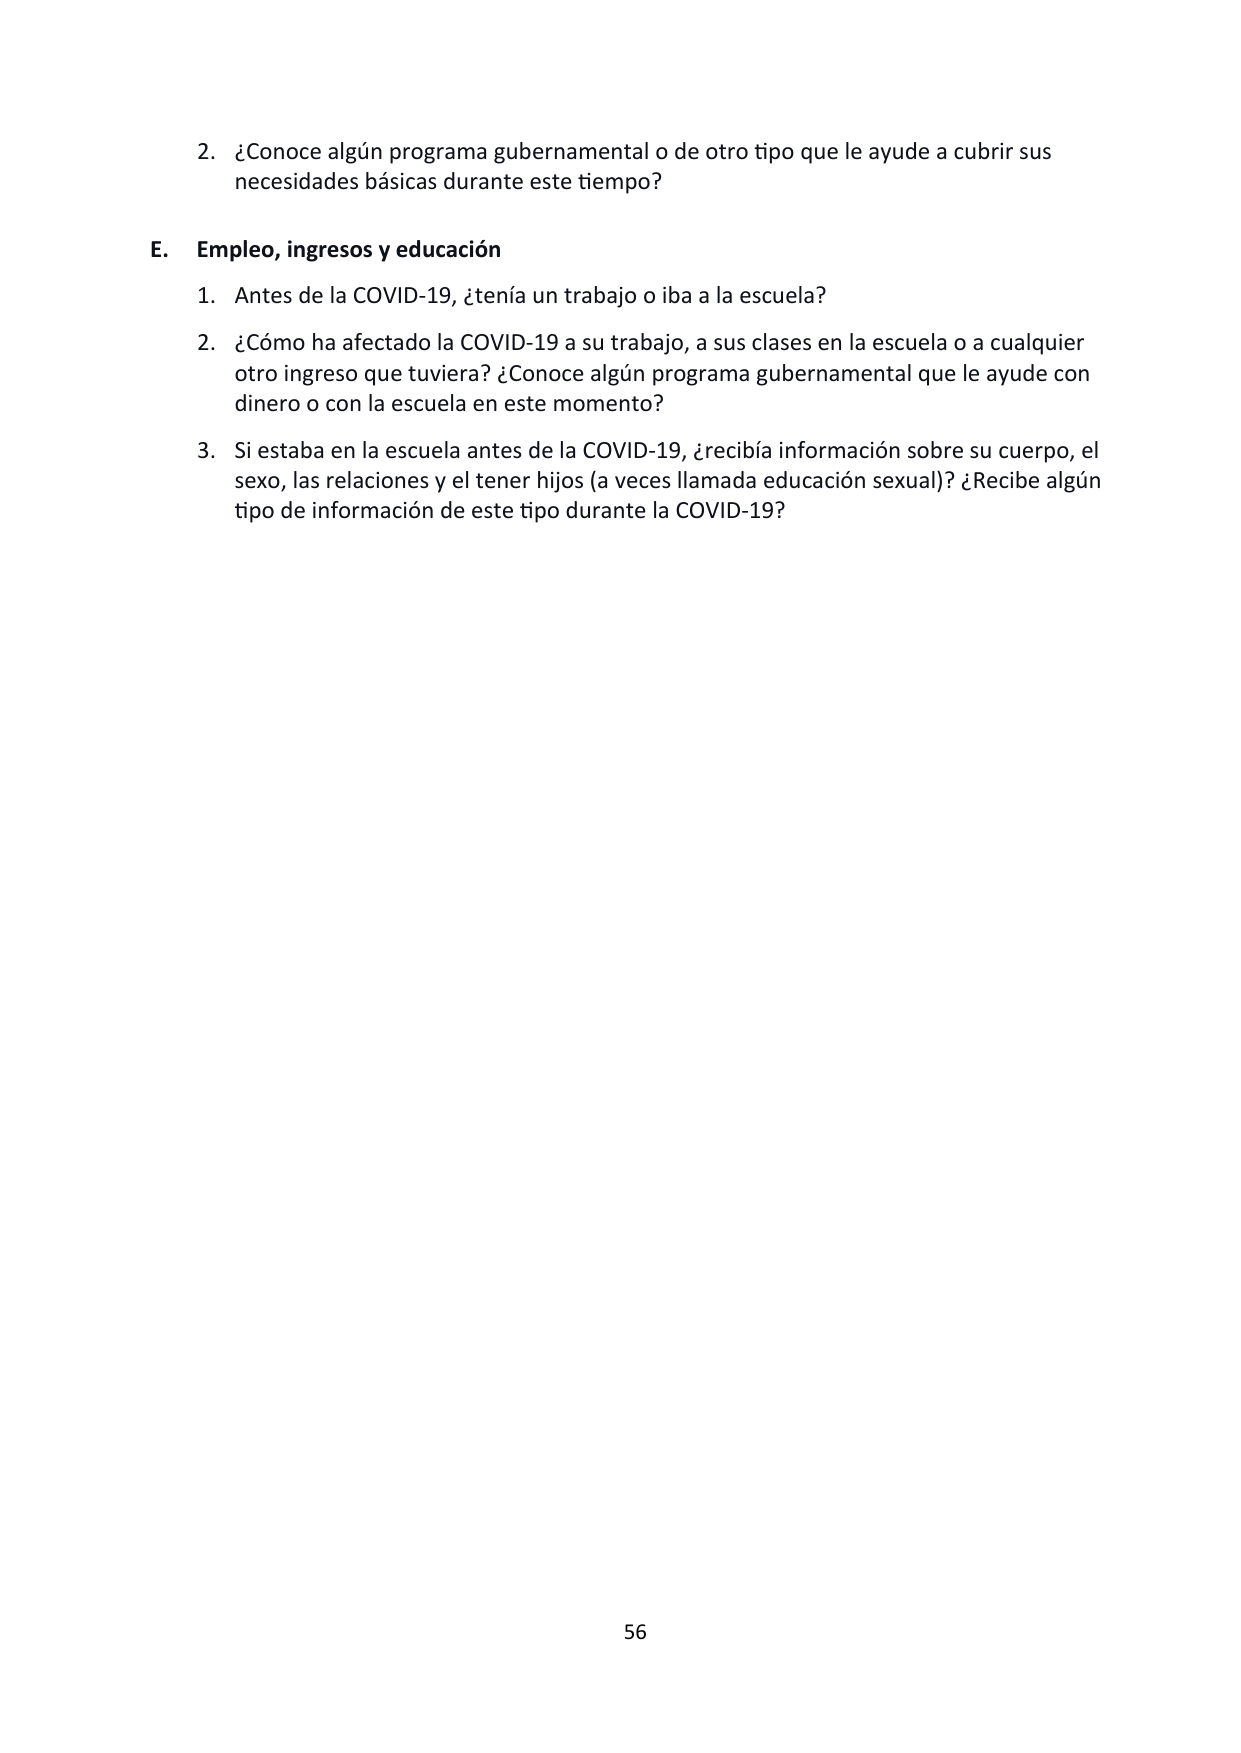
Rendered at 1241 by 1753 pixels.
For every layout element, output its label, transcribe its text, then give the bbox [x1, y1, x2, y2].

list ¿Conoce algún programa gubernamental o de otro tipo que le ayude a cubrir sus necesidades básicas durante este tiempo? [197, 135, 1120, 195]
list Antes de la COVID-19, ¿tenía un trabajo o iba a la escuela? [197, 280, 1120, 310]
list Si estaba en la escuela antes de la COVID-19, ¿recibía información sobre su cuerpo, el sexo, las relaciones y el tener hijos (a veces llamada educación sexual)? ¿Recibe algún tipo de información de este tipo durante la COVID-19? [197, 434, 1120, 524]
list Empleo, ingresos y educación [150, 233, 1120, 263]
list ¿Cómo ha afectado la COVID-19 a su trabajo, a sus clases en la escuela o a cualquier otro ingreso que tuviera? ¿Conoce algún programa gubernamental que le ayude con dinero o con la escuela en este momento? [197, 327, 1120, 417]
